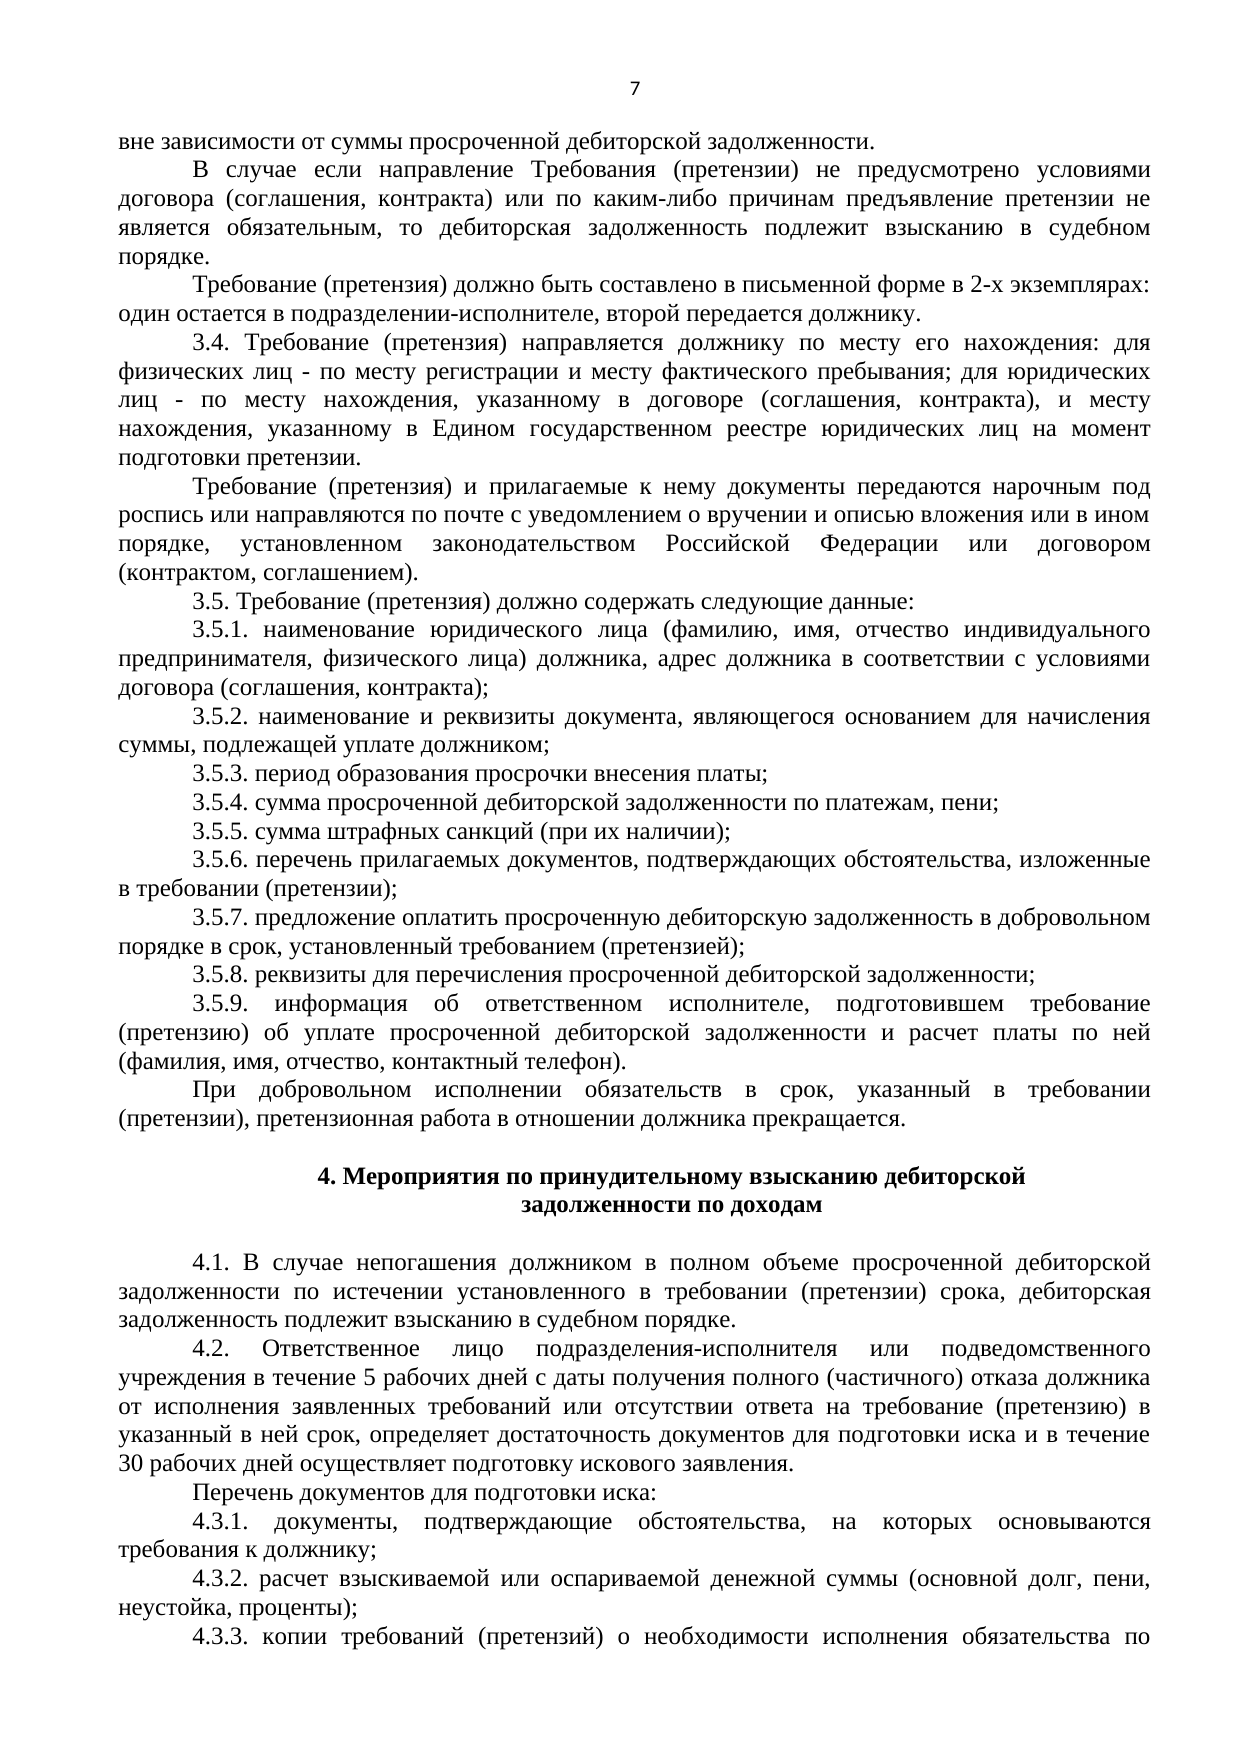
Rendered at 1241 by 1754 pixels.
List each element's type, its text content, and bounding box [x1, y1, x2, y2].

text 3.5.5. сумма штрафных санкций (при их наличии); [118, 816, 1152, 844]
text 3.5.4. сумма просроченной дебиторской задолженности по платежам, пени; [118, 787, 1152, 816]
text 3.5.2. наименование и реквизиты документа, являющегося основанием для начисления суммы, подлежащей уплате должником; [118, 701, 1152, 758]
text 3.4. Требование (претензия) направляется должнику по месту его нахождения: для физических лиц - по месту регистрации и месту фактического пребывания; для юридических лиц - по месту нахождения, указанному в договоре (соглашения, контракта), и месту нахождения, указанному в Едином государственном реестре юридических лиц на момент подготовки претензии. [118, 327, 1152, 471]
text 4.3.2. расчет взыскиваемой или оспариваемой денежной суммы (основной долг, пени, неустойка, проценты); [118, 1563, 1152, 1621]
text 4.3.1. документы, подтверждающие обстоятельства, на которых основываются требования к должнику; [118, 1506, 1152, 1563]
text 3.5.6. перечень прилагаемых документов, подтверждающих обстоятельства, изложенные в требовании (претензии); [118, 844, 1152, 902]
text В случае если направление Требования (претензии) не предусмотрено условиями договора (соглашения, контракта) или по каким-либо причинам предъявление претензии не является обязательным, то дебиторская задолженность подлежит взысканию в судебном порядке. [118, 154, 1152, 269]
text 3.5.1. наименование юридического лица (фамилию, имя, отчество индивидуального предпринимателя, физического лица) должника, адрес должника в соответствии с условиями договора (соглашения, контракта); [118, 614, 1152, 701]
text 3.5.8. реквизиты для перечисления просроченной дебиторской задолженности; [118, 959, 1152, 988]
text Перечень документов для подготовки иска: [118, 1477, 1152, 1506]
text 4.2. Ответственное лицо подразделения-исполнителя или подведомственного учреждения в течение 5 рабочих дней с даты получения полного (частичного) отказа должника от исполнения заявленных требований или отсутствии ответа на требование (претензию) в указанный в ней срок, определяет достаточность документов для подготовки иска и в течение 30 рабочих дней осуществляет подготовку искового заявления. [118, 1333, 1152, 1477]
text 4. Мероприятия по принудительному взысканию дебиторской [118, 1161, 1152, 1189]
text Требование (претензия) должно быть составлено в письменной форме в 2-х экземплярах: один остается в подразделении-исполнителе, второй передается должнику. [118, 269, 1152, 327]
text 3.5. Требование (претензия) должно содержать следующие данные: [118, 586, 1152, 614]
text задолженности по доходам [118, 1189, 1152, 1218]
text При добровольном исполнении обязательств в срок, указанный в требовании (претензии), претензионная работа в отношении должника прекращается. [118, 1074, 1152, 1132]
text 3.5.9. информация об ответственном исполнителе, подготовившем требование (претензию) об уплате просроченной дебиторской задолженности и расчет платы по ней (фамилия, имя, отчество, контактный телефон). [118, 988, 1152, 1074]
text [118, 126, 1152, 154]
text 4.1. В случае непогашения должником в полном объеме просроченной дебиторской задолженности по истечении установленного в требовании (претензии) срока, дебиторская задолженность подлежит взысканию в судебном порядке. [118, 1247, 1152, 1333]
text Требование (претензия) и прилагаемые к нему документы передаются нарочным под роспись или направляются по почте с уведомлением о вручении и описью вложения или в ином порядке, установленном законодательством Российской Федерации или договором (контрактом, соглашением). [118, 471, 1152, 586]
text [118, 1621, 1152, 1649]
text 3.5.3. период образования просрочки внесения платы; [118, 758, 1152, 787]
text 3.5.7. предложение оплатить просроченную дебиторскую задолженность в добровольном порядке в срок, установленный требованием (претензией); [118, 902, 1152, 959]
